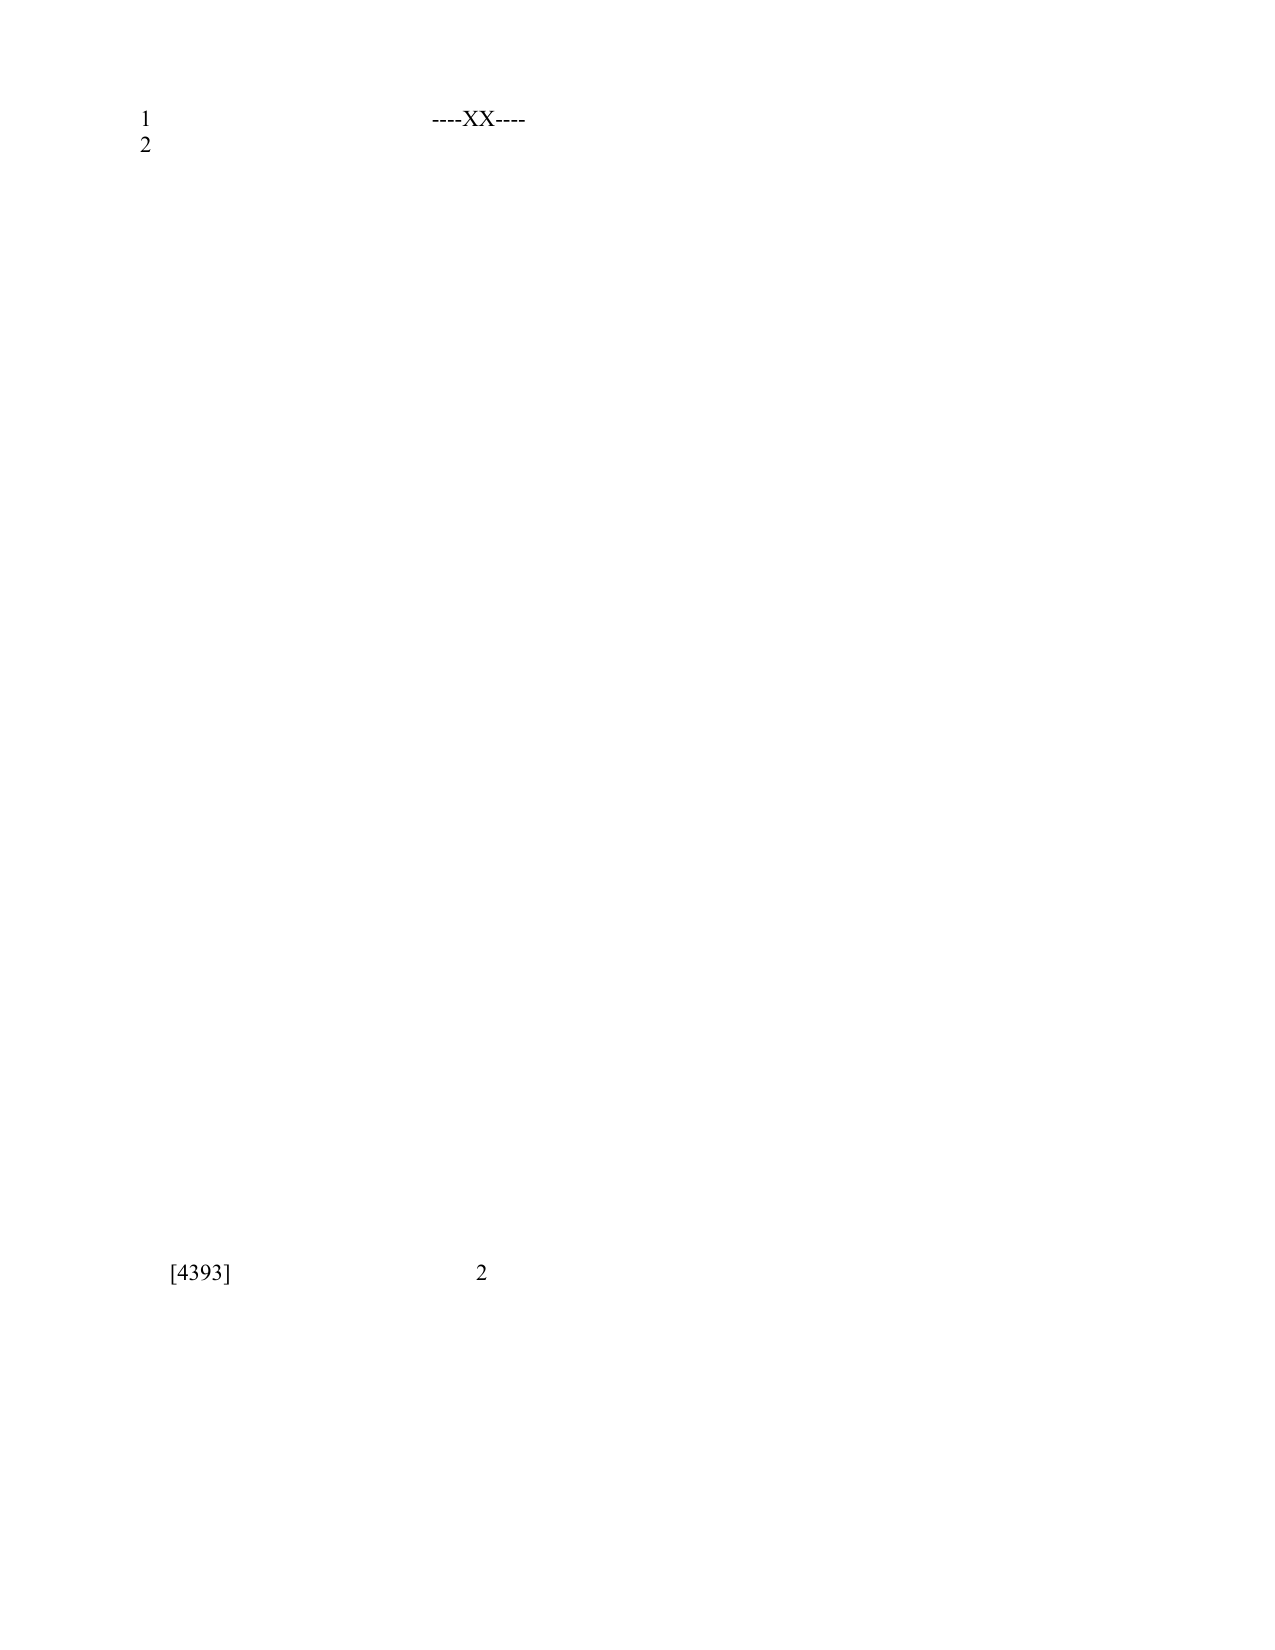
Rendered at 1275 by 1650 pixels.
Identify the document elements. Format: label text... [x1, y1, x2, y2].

text ----XX---- [169, 105, 787, 131]
